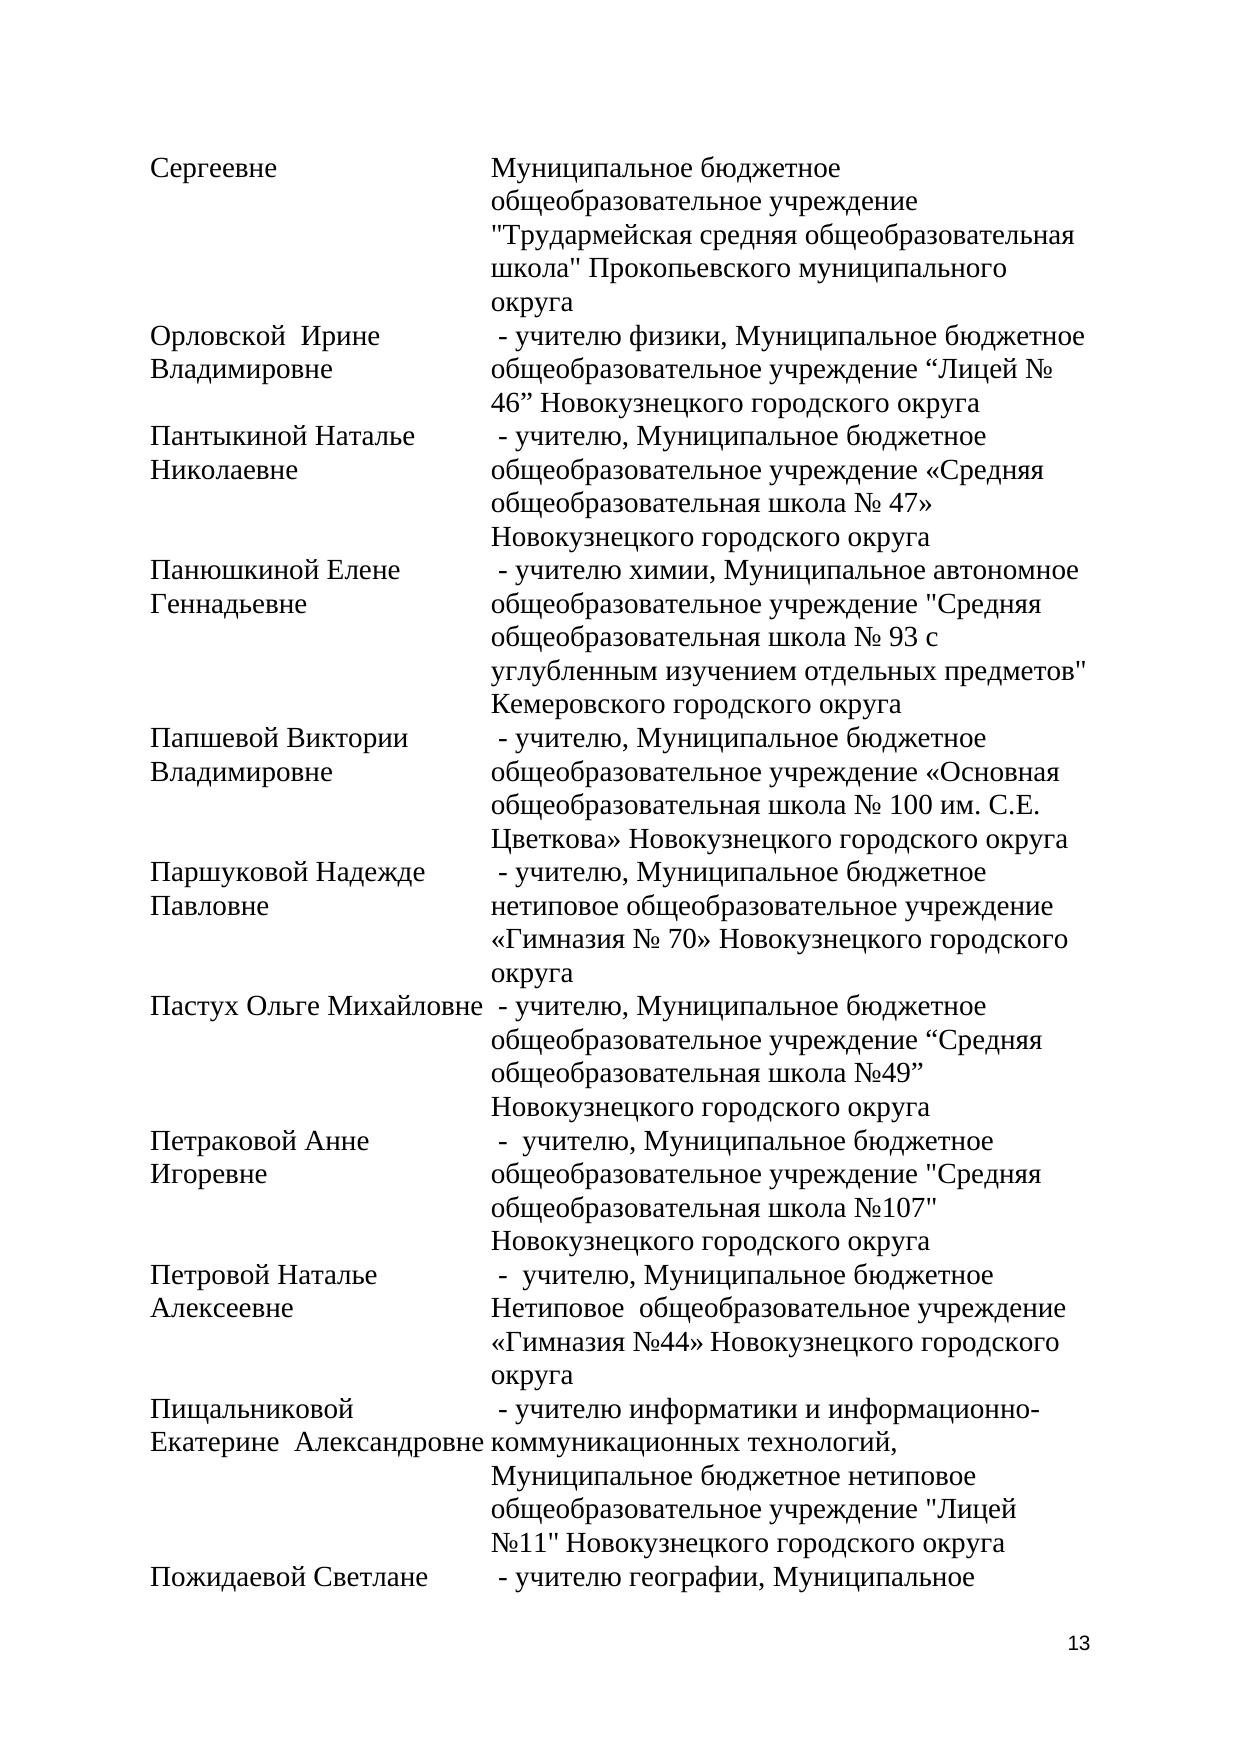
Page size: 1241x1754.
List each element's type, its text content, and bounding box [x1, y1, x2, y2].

table_cell Панюшкиной Елене Геннадьевне [149, 553, 489, 720]
table_cell Петраковой Анне Игоревне [149, 1123, 489, 1257]
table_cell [149, 150, 489, 318]
table_cell Пищальниковой Екатерине Александровне [149, 1391, 489, 1559]
table_cell - учителю, Муниципальное бюджетное общеобразовательное учреждение “Средняя общеобразовательная школа №49” Новокузнецкого городского округа [490, 989, 1091, 1123]
table_cell - учителю физики, Муниципальное бюджетное общеобразовательное учреждение “Лицей № 46” Новокузнецкого городского округа [490, 318, 1091, 418]
table_cell Пантыкиной Наталье Николаевне [149, 418, 489, 552]
table_cell Пастух Ольге Михайловне [149, 989, 489, 1123]
table_cell - учителю, Муниципальное бюджетное Нетиповое общеобразовательное учреждение «Гимназия №44» Новокузнецкого городского округа [490, 1257, 1091, 1391]
table_cell Папшевой Виктории Владимировне [149, 720, 489, 854]
table_cell - учителю химии, Муниципальное автономное общеобразовательное учреждение "Средняя общеобразовательная школа № 93 с углубленным изучением отдельных предметов" Кемеровского городского округа [490, 553, 1091, 720]
table_cell - учителю, Муниципальное бюджетное общеобразовательное учреждение «Основная общеобразовательная школа № 100 им. С.Е. Цветкова» Новокузнецкого городского округа [490, 720, 1091, 854]
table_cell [149, 1559, 489, 1592]
table_cell Орловской Ирине Владимировне [149, 318, 489, 418]
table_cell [490, 1559, 1091, 1592]
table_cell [490, 150, 1091, 318]
table_cell - учителю, Муниципальное бюджетное общеобразовательное учреждение "Средняя общеобразовательная школа №107" Новокузнецкого городского округа [490, 1123, 1091, 1257]
table_cell Паршуковой Надежде Павловне [149, 854, 489, 988]
table_cell - учителю, Муниципальное бюджетное нетиповое общеобразовательное учреждение «Гимназия № 70» Новокузнецкого городского округа [490, 854, 1091, 988]
table_cell - учителю информатики и информационно-коммуникационных технологий, Муниципальное бюджетное нетиповое общеобразовательное учреждение "Лицей №11" Новокузнецкого городского округа [490, 1391, 1091, 1559]
table_cell Петровой Наталье Алексеевне [149, 1257, 489, 1391]
table_cell - учителю, Муниципальное бюджетное общеобразовательное учреждение «Средняя общеобразовательная школа № 47» Новокузнецкого городского округа [490, 418, 1091, 552]
